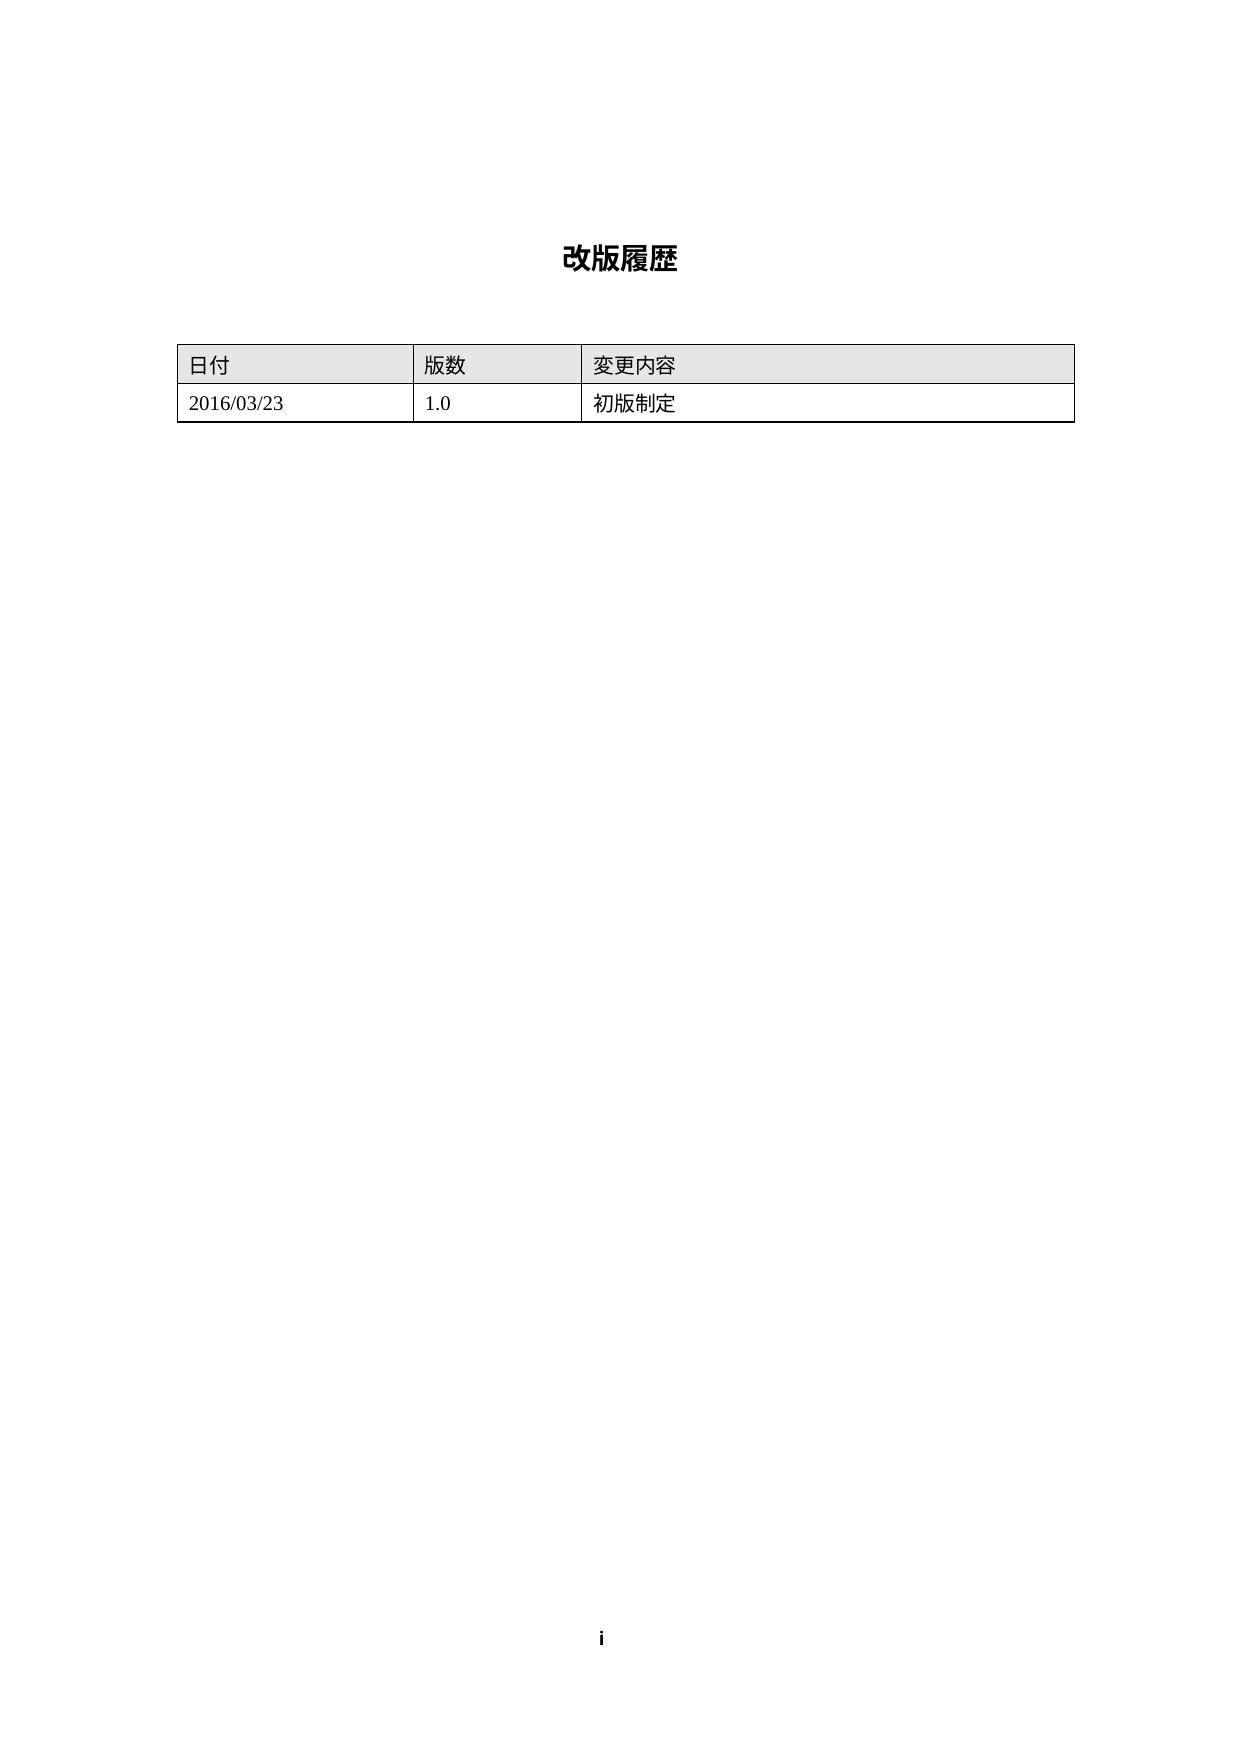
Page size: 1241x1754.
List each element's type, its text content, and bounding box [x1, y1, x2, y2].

table_cell 1.0 [414, 384, 581, 421]
table_header 日付 [178, 345, 413, 383]
text 改版履歴 [177, 219, 1063, 294]
table_header 変更内容 [582, 345, 1074, 383]
table_cell 初版制定 [582, 384, 1074, 421]
table_header 版数 [414, 345, 581, 383]
table_cell 2016/03/23 [178, 384, 413, 421]
